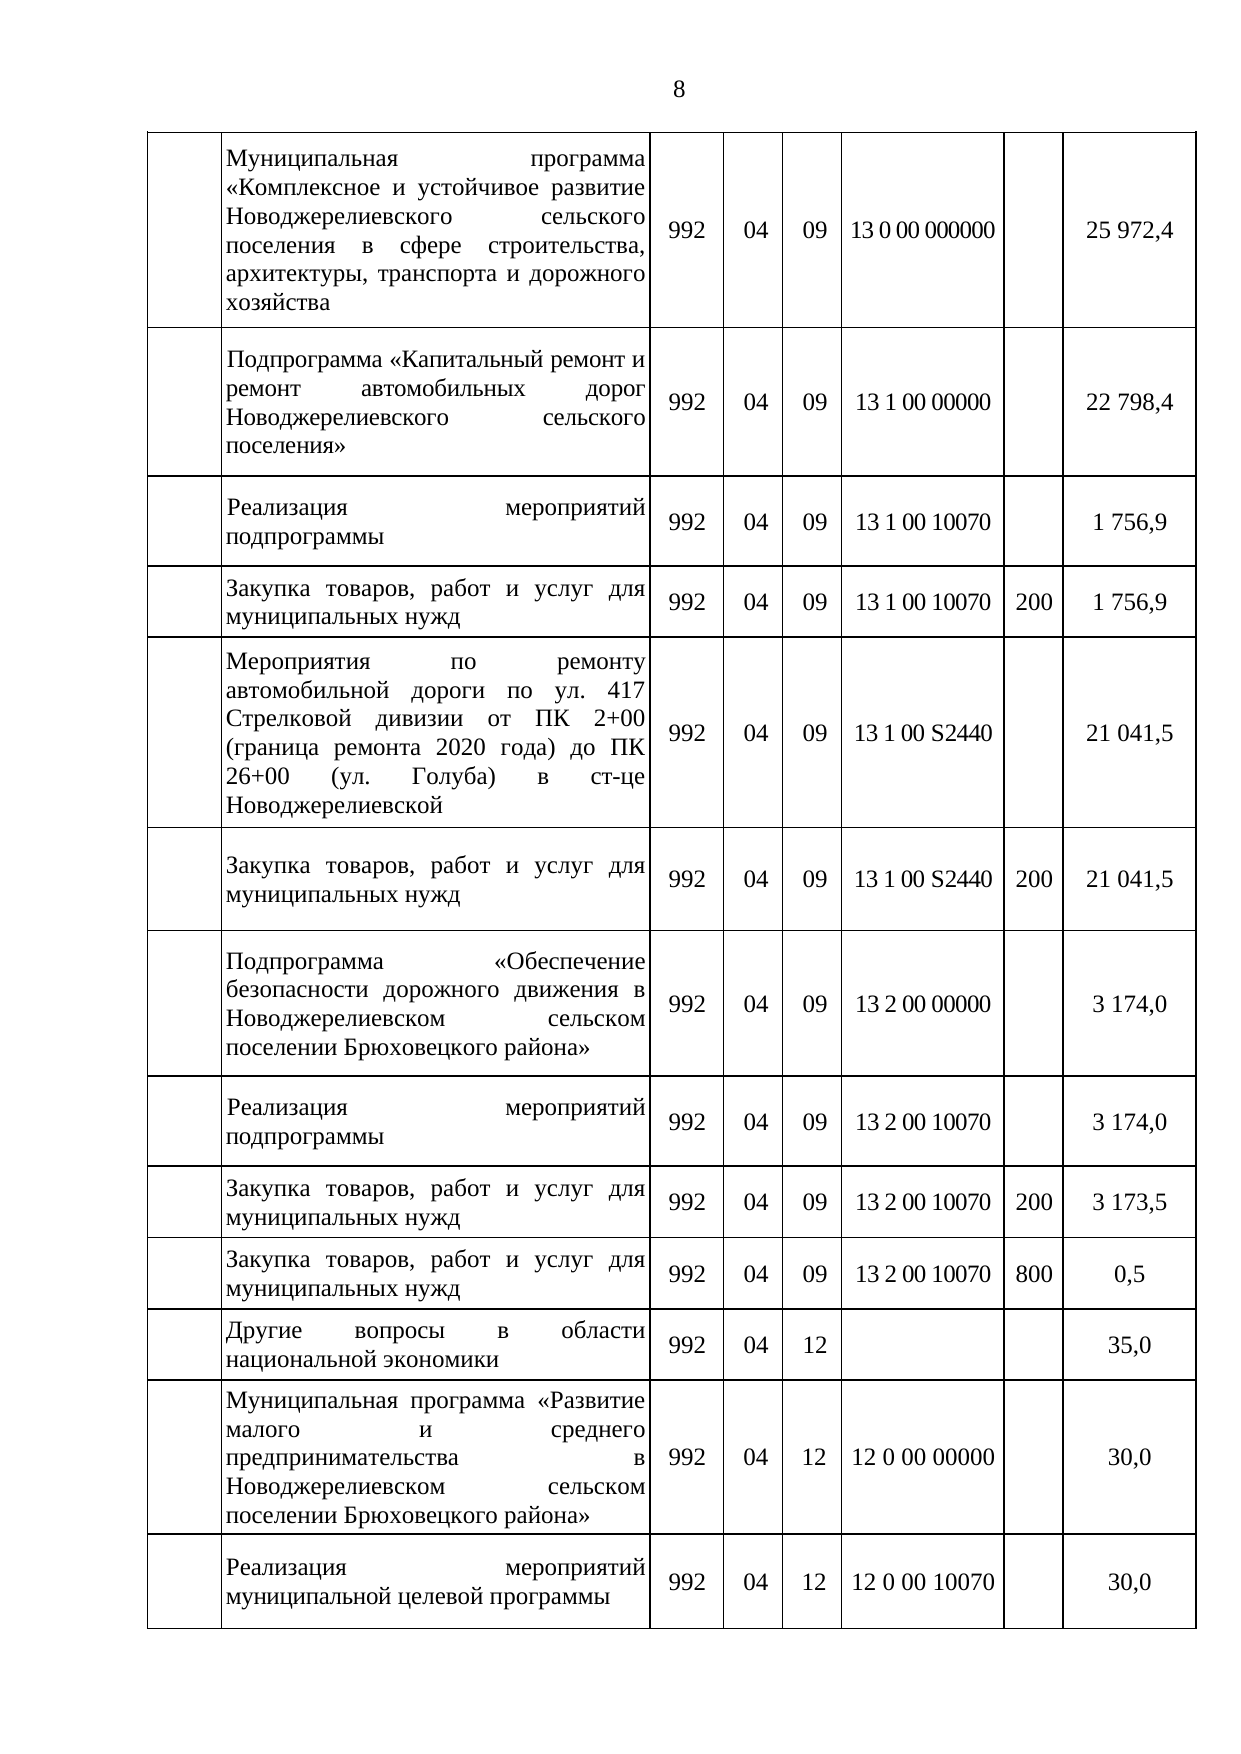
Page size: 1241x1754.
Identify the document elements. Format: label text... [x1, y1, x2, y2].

table_cell 04 [724, 638, 782, 827]
table_cell 13 1 00 00000 [842, 328, 1003, 475]
table_cell 0,5 [1064, 1238, 1195, 1308]
table_cell [1005, 931, 1062, 1075]
table_cell 25 972,4 [1064, 133, 1195, 326]
table_cell [148, 328, 221, 475]
table_cell Реализация мероприятий подпрограммы [222, 1077, 649, 1165]
table_cell 13 1 00 10070 [842, 477, 1003, 565]
table_cell Закупка товаров, работ и услуг для муниципальных нужд [222, 1167, 649, 1237]
table_cell 13 1 00 S2440 [842, 828, 1003, 930]
table_cell [1005, 133, 1062, 326]
table_cell 04 [724, 567, 782, 636]
table_cell 09 [783, 638, 841, 827]
table_cell Муниципальная программа «Развитие малого и среднего предпринимательства в Новоджерелиевском сельском поселении Брюховецкого района» [222, 1381, 649, 1533]
table_cell 09 [783, 567, 841, 636]
table_cell 04 [724, 1167, 782, 1237]
table_cell 35,0 [1064, 1310, 1195, 1379]
table_cell [1005, 1535, 1062, 1628]
table_cell 13 0 00 000000 [842, 133, 1003, 326]
table_cell 992 [651, 1077, 723, 1165]
table_cell [148, 1238, 221, 1308]
table_cell 09 [783, 1167, 841, 1237]
table_cell 12 [783, 1535, 841, 1628]
table_cell 04 [724, 1310, 782, 1379]
table_cell 12 [783, 1310, 841, 1379]
table_cell [148, 931, 221, 1075]
table_cell Закупка товаров, работ и услуг для муниципальных нужд [222, 828, 649, 930]
table_cell 3 174,0 [1064, 931, 1195, 1075]
table_cell [842, 1310, 1003, 1379]
table_cell 992 [651, 931, 723, 1075]
table_cell 04 [724, 477, 782, 565]
table_cell 12 0 00 10070 [842, 1535, 1003, 1628]
table_cell [1005, 1077, 1062, 1165]
table_cell [148, 1310, 221, 1379]
table_cell [148, 1167, 221, 1237]
table_cell 200 [1005, 1167, 1062, 1237]
table_cell 22 798,4 [1064, 328, 1195, 475]
table_cell 992 [651, 1535, 723, 1628]
table_cell Муниципальная программа «Комплексное и устойчивое развитие Новоджерелиевского сельского поселения в сфере строительства, архитектуры, транспорта и дорожного хозяйства [222, 133, 649, 326]
table_cell 992 [651, 133, 723, 326]
table_cell [1005, 328, 1062, 475]
table_cell 12 [783, 1381, 841, 1533]
table_cell 992 [651, 638, 723, 827]
table_cell Мероприятия по ремонту автомобильной дороги по ул. 417 Стрелковой дивизии от ПК 2+00 (граница ремонта 2020 года) до ПК 26+00 (ул. Голуба) в ст-це Новоджерелиевской [222, 638, 649, 827]
table_cell 800 [1005, 1238, 1062, 1308]
table_cell 09 [783, 133, 841, 326]
table_cell 04 [724, 133, 782, 326]
table_cell 09 [783, 477, 841, 565]
table_cell 04 [724, 1535, 782, 1628]
table_cell [148, 477, 221, 565]
table_cell 200 [1005, 828, 1062, 930]
table_cell [148, 1381, 221, 1533]
table_cell 992 [651, 1310, 723, 1379]
table_cell 04 [724, 828, 782, 930]
table_cell 3 174,0 [1064, 1077, 1195, 1165]
table_cell 992 [651, 328, 723, 475]
table_cell 04 [724, 328, 782, 475]
table_cell Закупка товаров, работ и услуг для муниципальных нужд [222, 567, 649, 636]
table_cell 04 [724, 931, 782, 1075]
table_cell 1 756,9 [1064, 477, 1195, 565]
table_cell [1005, 638, 1062, 827]
table_cell 992 [651, 567, 723, 636]
table_cell 992 [651, 1381, 723, 1533]
table_cell 30,0 [1064, 1381, 1195, 1533]
table_cell 992 [651, 1167, 723, 1237]
table_cell 1 756,9 [1064, 567, 1195, 636]
table_cell Реализация мероприятий подпрограммы [222, 477, 649, 565]
table_cell 992 [651, 477, 723, 565]
table_cell 13 2 00 10070 [842, 1238, 1003, 1308]
table_cell 30,0 [1064, 1535, 1195, 1628]
table_cell [148, 638, 221, 827]
table_cell [148, 1077, 221, 1165]
table_cell [148, 567, 221, 636]
table_cell Закупка товаров, работ и услуг для муниципальных нужд [222, 1238, 649, 1308]
table_cell 09 [783, 931, 841, 1075]
table_cell 13 2 00 10070 [842, 1077, 1003, 1165]
table_cell Подпрограмма «Капитальный ремонт и ремонт автомобильных дорог Новоджерелиевского сельского поселения» [222, 328, 649, 475]
table_cell 09 [783, 1077, 841, 1165]
table_cell 13 1 00 S2440 [842, 638, 1003, 827]
table_cell [148, 133, 221, 326]
table_cell 200 [1005, 567, 1062, 636]
table_cell 09 [783, 828, 841, 930]
table_cell Реализация мероприятий муниципальной целевой программы [222, 1535, 649, 1628]
table_cell 13 1 00 10070 [842, 567, 1003, 636]
table_cell 12 0 00 00000 [842, 1381, 1003, 1533]
table_cell 13 2 00 10070 [842, 1167, 1003, 1237]
table_cell 04 [724, 1381, 782, 1533]
table_cell Подпрограмма «Обеспечение безопасности дорожного движения в Новоджерелиевском сельском поселении Брюховецкого района» [222, 931, 649, 1075]
table_cell 21 041,5 [1064, 638, 1195, 827]
table_cell [1005, 1381, 1062, 1533]
table_cell 992 [651, 828, 723, 930]
table_cell 992 [651, 1238, 723, 1308]
table_cell 04 [724, 1077, 782, 1165]
table_cell [148, 828, 221, 930]
table_cell 3 173,5 [1064, 1167, 1195, 1237]
table_cell [148, 1535, 221, 1628]
table_cell Другие вопросы в области национальной экономики [222, 1310, 649, 1379]
table_cell 09 [783, 1238, 841, 1308]
table_cell 09 [783, 328, 841, 475]
table_cell [1005, 477, 1062, 565]
table_cell 13 2 00 00000 [842, 931, 1003, 1075]
table_cell 04 [724, 1238, 782, 1308]
table_cell 21 041,5 [1064, 828, 1195, 930]
table_cell [1005, 1310, 1062, 1379]
